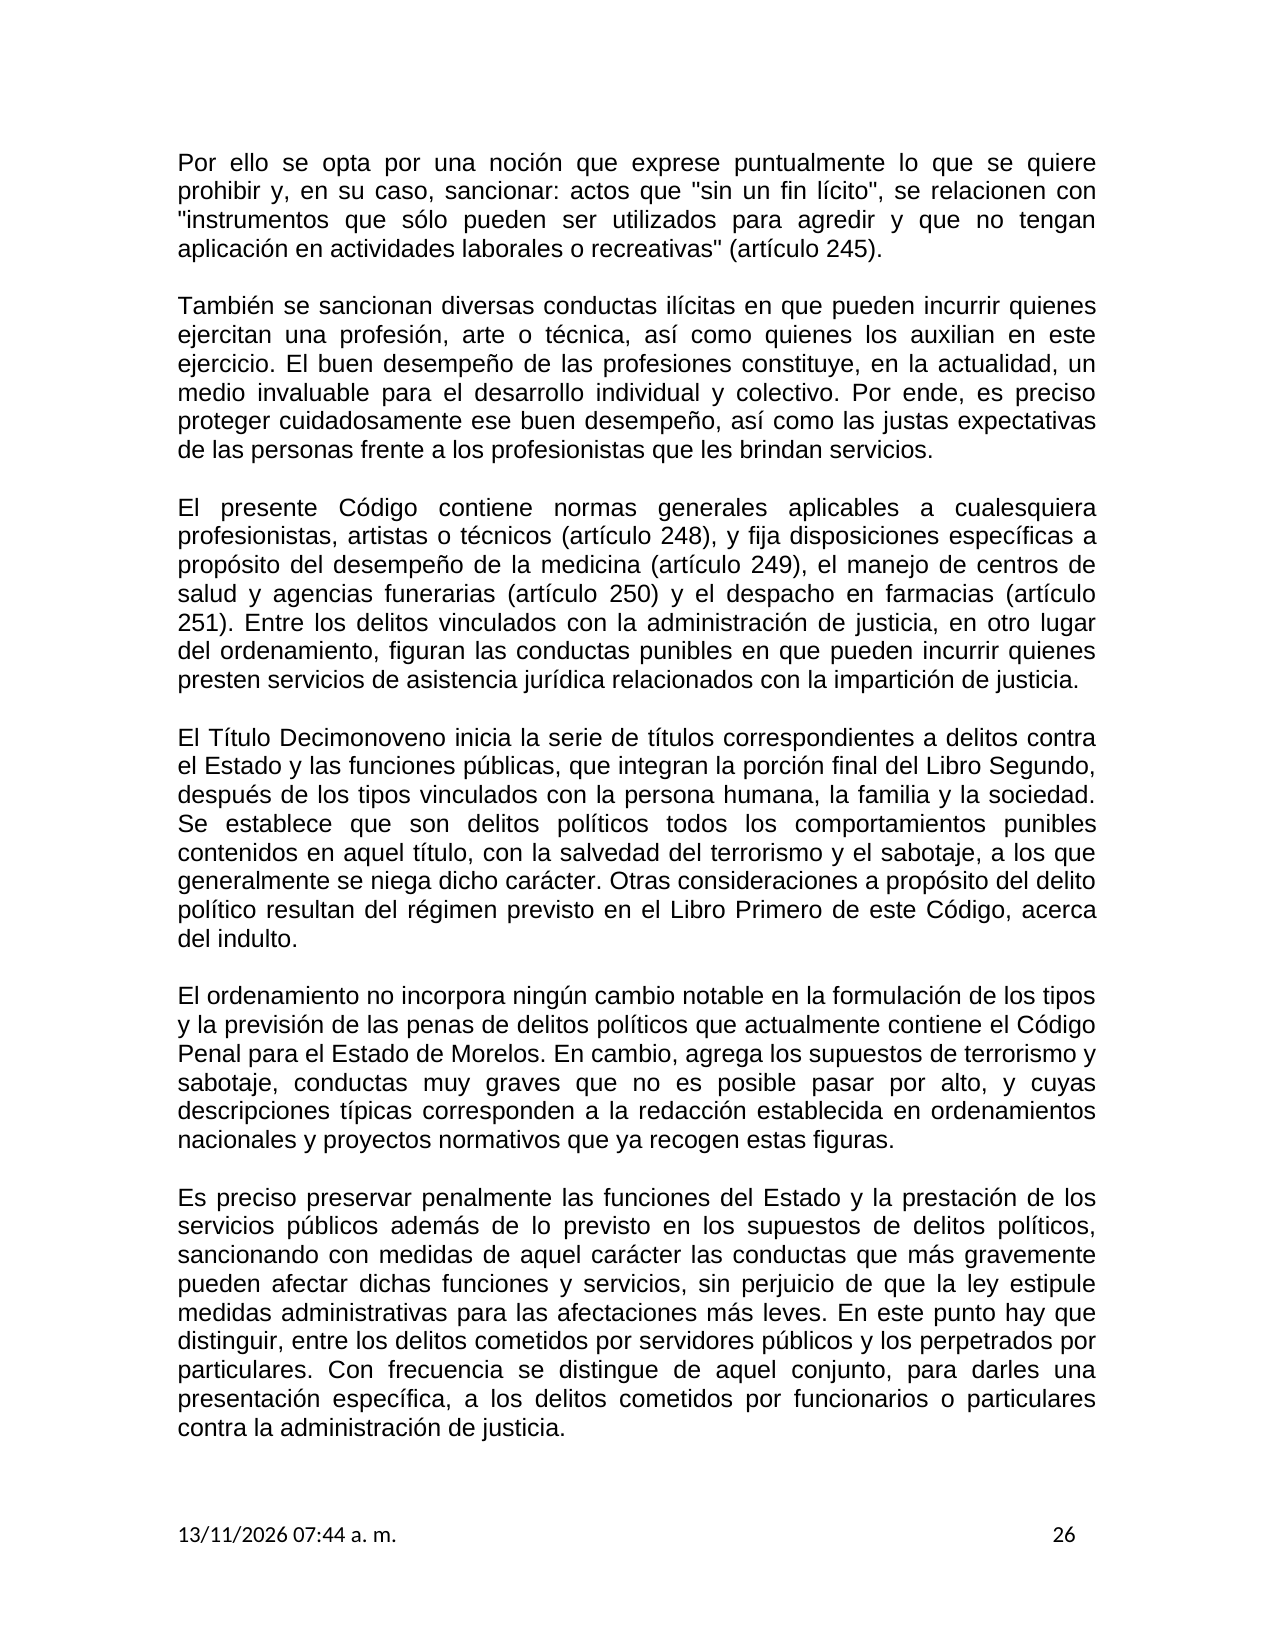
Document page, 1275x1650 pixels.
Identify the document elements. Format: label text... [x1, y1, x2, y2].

text El Título Decimonoveno inicia la serie de títulos correspondientes a delitos contra el Estado y las funciones públicas, que integran la porción final del Libro Segundo, después de los tipos vinculados con la persona humana, la familia y la sociedad. Se establece que son delitos políticos todos los comportamientos punibles contenidos en aquel título, con la salvedad del terrorismo y el sabotaje, a los que generalmente se niega dicho carácter. Otras consideraciones a propósito del delito político resultan del régimen previsto en el Libro Primero de este Código, acerca del indulto. [177, 723, 1098, 953]
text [177, 148, 1098, 263]
text Es preciso preservar penalmente las funciones del Estado y la prestación de los servicios públicos además de lo previsto en los supuestos de delitos políticos, sancionando con medidas de aquel carácter las conductas que más gravemente pueden afectar dichas funciones y servicios, sin perjuicio de que la ley estipule medidas administrativas para las afectaciones más leves. En este punto hay que distinguir, entre los delitos cometidos por servidores públicos y los perpetrados por particulares. Con frecuencia se distingue de aquel conjunto, para darles una presentación específica, a los delitos cometidos por funcionarios o particulares contra la administración de justicia. [177, 1183, 1098, 1441]
text El presente Código contiene normas generales aplicables a cualesquiera profesionistas, artistas o técnicos (artículo 248), y fija disposiciones específicas a propósito del desempeño de la medicina (artículo 249), el manejo de centros de salud y agencias funerarias (artículo 250) y el despacho en farmacias (artículo 251). Entre los delitos vinculados con la administración de justicia, en otro lugar del ordenamiento, figuran las conductas punibles en que pueden incurrir quienes presten servicios de asistencia jurídica relacionados con la impartición de justicia. [177, 493, 1098, 694]
text El ordenamiento no incorpora ningún cambio notable en la formulación de los tipos y la previsión de las penas de delitos políticos que actualmente contiene el Código Penal para el Estado de Morelos. En cambio, agrega los supuestos de terrorismo y sabotaje, conductas muy graves que no es posible pasar por alto, y cuyas descripciones típicas corresponden a la redacción establecida en ordenamientos nacionales y proyectos normativos que ya recogen estas figuras. [177, 981, 1098, 1154]
text También se sancionan diversas conductas ilícitas en que pueden incurrir quienes ejercitan una profesión, arte o técnica, así como quienes los auxilian en este ejercicio. El buen desempeño de las profesiones constituye, en la actualidad, un medio invaluable para el desarrollo individual y colectivo. Por ende, es preciso proteger cuidadosamente ese buen desempeño, así como las justas expectativas de las personas frente a los profesionistas que les brindan servicios. [177, 291, 1098, 464]
